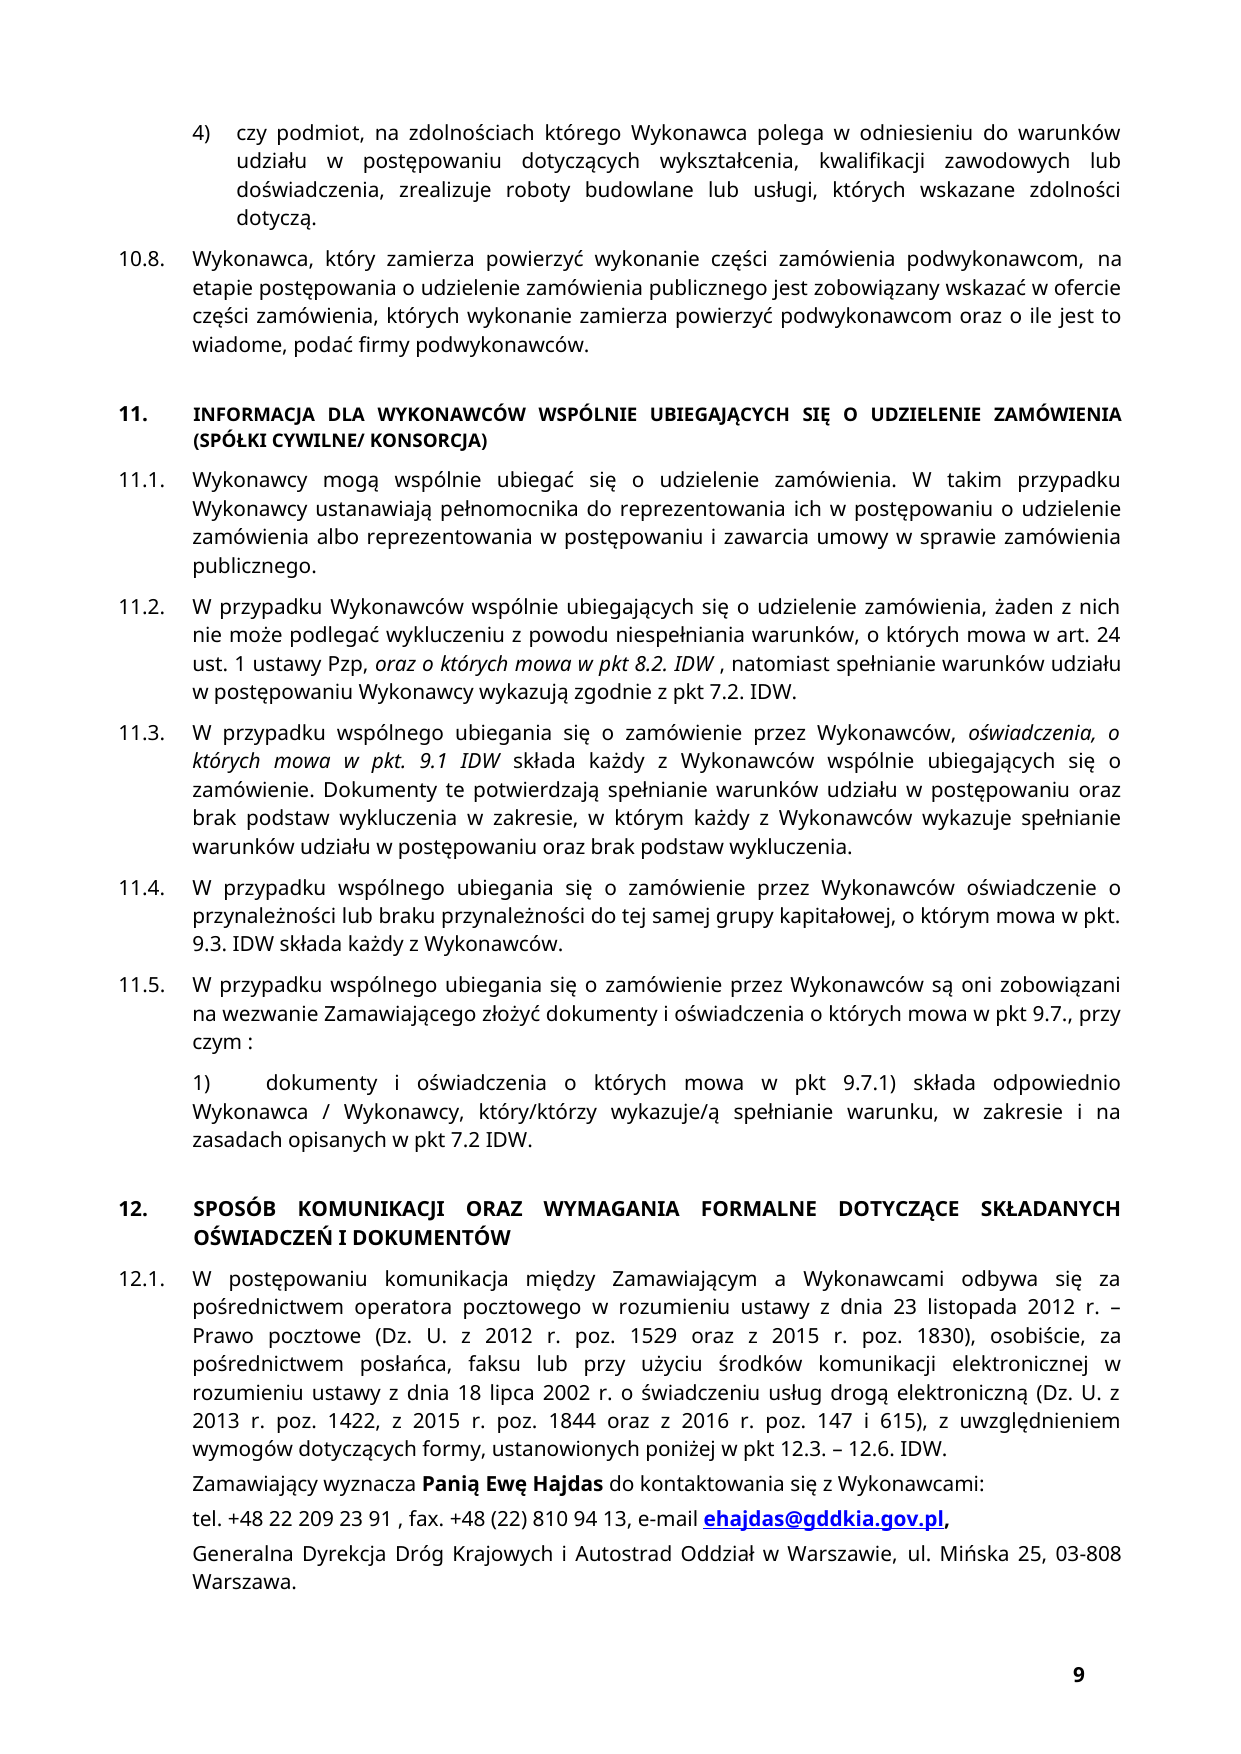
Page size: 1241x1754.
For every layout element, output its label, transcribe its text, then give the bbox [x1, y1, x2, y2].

text 10.8. Wykonawca, który zamierza powierzyć wykonanie części zamówienia podwykonawcom, na etapie postępowania o udzielenie zamówienia publicznego jest zobowiązany wskazać w ofercie części zamówienia, których wykonanie zamierza powierzyć podwykonawcom oraz o ile jest to wiadome, podać firmy podwykonawców. [118, 244, 1122, 358]
text 12. SPOSÓB KOMUNIKACJI ORAZ WYMAGANIA FORMALNE DOTYCZĄCE SKŁADANYCH OŚWIADCZEŃ I DOKUMENTÓW [118, 1194, 1122, 1251]
text 11.4. W przypadku wspólnego ubiegania się o zamówienie przez Wykonawców oświadczenie o przynależności lub braku przynależności do tej samej grupy kapitałowej, o którym mowa w pkt. 9.3. IDW składa każdy z Wykonawców. [118, 873, 1122, 958]
text tel. +48 22 209 23 91 , fax. +48 (22) 810 94 13, e-mail ehajdas@gddkia.gov.pl, [192, 1504, 1122, 1532]
text 11. INFORMACJA DLA WYKONAWCÓW WSPÓLNIE UBIEGAJĄCYCH SIĘ O UDZIELENIE ZAMÓWIENIA (SPÓŁKI CYWILNE/ KONSORCJA) [118, 399, 1122, 453]
text 4) czy podmiot, na zdolnościach którego Wykonawca polega w odniesieniu do warunków udziału w postępowaniu dotyczących wykształcenia, kwalifikacji zawodowych lub doświadczenia, zrealizuje roboty budowlane lub usługi, których wskazane zdolności dotyczą. [192, 118, 1122, 232]
text 12.1. W postępowaniu komunikacja między Zamawiającym a Wykonawcami odbywa się za pośrednictwem operatora pocztowego w rozumieniu ustawy z dnia 23 listopada 2012 r. – Prawo pocztowe (Dz. U. z 2012 r. poz. 1529 oraz z 2015 r. poz. 1830), osobiście, za pośrednictwem posłańca, faksu lub przy użyciu środków komunikacji elektronicznej w rozumieniu ustawy z dnia 18 lipca 2002 r. o świadczeniu usług drogą elektroniczną (Dz. U. z 2013 r. poz. 1422, z 2015 r. poz. 1844 oraz z 2016 r. poz. 147 i 615), z uwzględnieniem wymogów dotyczących formy, ustanowionych poniżej w pkt 12.3. – 12.6. IDW. [118, 1264, 1122, 1463]
text Generalna Dyrekcja Dróg Krajowych i Autostrad Oddział w Warszawie, ul. Mińska 25, 03-808 Warszawa. [192, 1539, 1122, 1596]
text 11.1. Wykonawcy mogą wspólnie ubiegać się o udzielenie zamówienia. W takim przypadku Wykonawcy ustanawiają pełnomocnika do reprezentowania ich w postępowaniu o udzielenie zamówienia albo reprezentowania w postępowaniu i zawarcia umowy w sprawie zamówienia publicznego. [118, 466, 1122, 579]
text 11.2. W przypadku Wykonawców wspólnie ubiegających się o udzielenie zamówienia, żaden z nich nie może podlegać wykluczeniu z powodu niespełniania warunków, o których mowa w art. 24 ust. 1 ustawy Pzp, oraz o których mowa w pkt 8.2. IDW , natomiast spełnianie warunków udziału w postępowaniu Wykonawcy wykazują zgodnie z pkt 7.2. IDW. [118, 592, 1122, 706]
text 11.5. W przypadku wspólnego ubiegania się o zamówienie przez Wykonawców są oni zobowiązani na wezwanie Zamawiającego złożyć dokumenty i oświadczenia o których mowa w pkt 9.7., przy czym : [118, 971, 1122, 1056]
text 11.3. W przypadku wspólnego ubiegania się o zamówienie przez Wykonawców, oświadczenia, o których mowa w pkt. 9.1 IDW składa każdy z Wykonawców wspólnie ubiegających się o zamówienie. Dokumenty te potwierdzają spełnianie warunków udziału w postępowaniu oraz brak podstaw wykluczenia w zakresie, w którym każdy z Wykonawców wykazuje spełnianie warunków udziału w postępowaniu oraz brak podstaw wykluczenia. [118, 718, 1122, 860]
text 1) dokumenty i oświadczenia o których mowa w pkt 9.7.1) składa odpowiednio Wykonawca / Wykonawcy, który/którzy wykazuje/ą spełnianie warunku, w zakresie i na zasadach opisanych w pkt 7.2 IDW. [192, 1068, 1122, 1154]
text Zamawiający wyznacza Panią Ewę Hajdas do kontaktowania się z Wykonawcami: [192, 1469, 1122, 1498]
